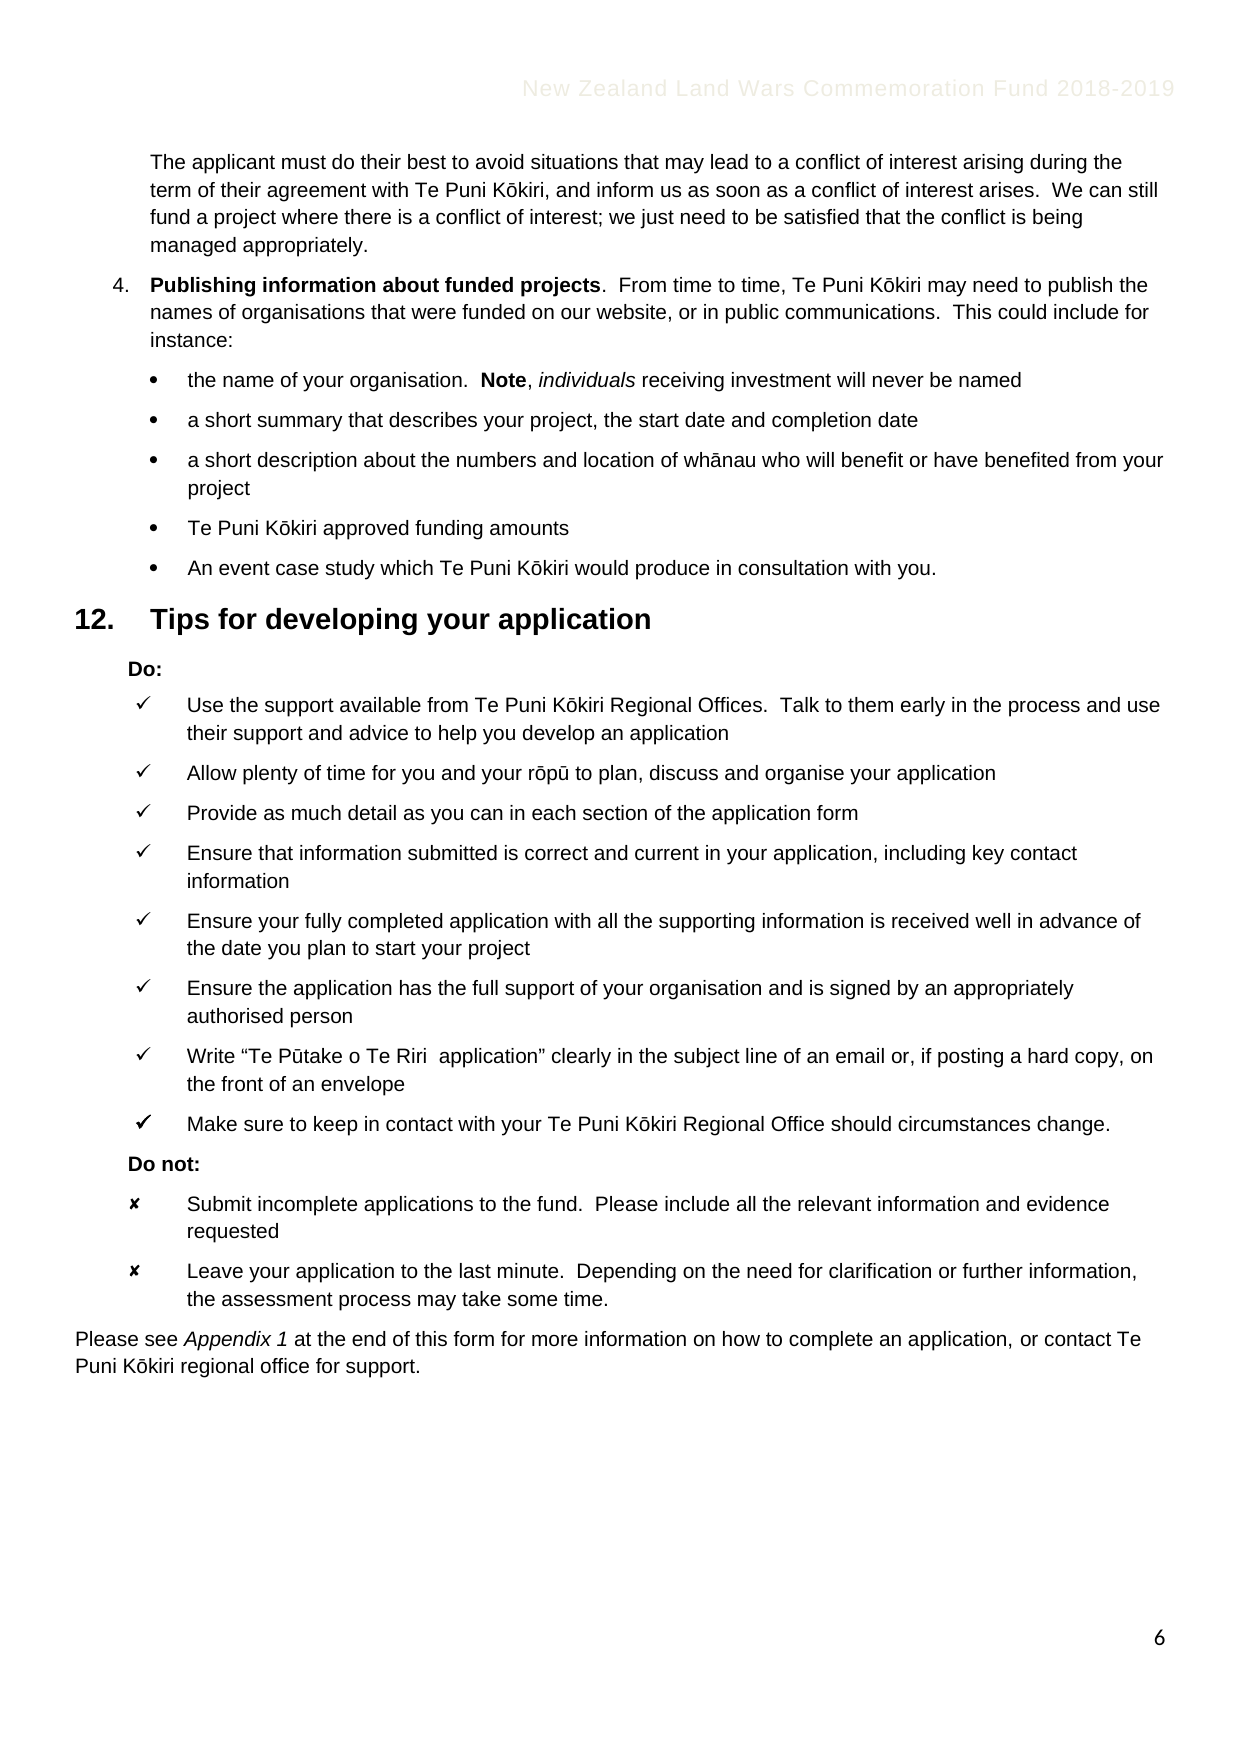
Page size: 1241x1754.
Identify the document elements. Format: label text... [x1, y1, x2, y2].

list Te Puni Kōkiri approved funding amounts [150, 515, 1165, 539]
list Ensure the application has the full support of your organisation and is signed by an appropriately authorised person [134, 976, 1165, 1028]
subtitle Tips for developing your application [74, 602, 1165, 635]
list Use the support available from Te Puni Kōkiri Regional Offices. Talk to them early in the process and use their support and advice to help you develop an application [134, 693, 1165, 745]
text The applicant must do their best to avoid situations that may lead to a conflict of interest arising during the term of their agreement with Te Puni Kōkiri, and inform us as soon as a conflict of interest arises. We can still fund a project where there is a conflict of interest; we just need to be satisfied that the conflict is being managed appropriately. [150, 150, 1165, 256]
list Make sure to keep in contact with your Te Puni Kōkiri Regional Office should circumstances change. [134, 1111, 1165, 1135]
list the name of your organisation. Note, individuals receiving investment will never be named [150, 367, 1165, 392]
list Publishing information about funded projects. From time to time, Te Puni Kōkiri may need to publish the names of organisations that were funded on our website, or in public communications. This could include for instance: [112, 272, 1165, 351]
list Ensure that information submitted is correct and current in your application, including key contact information [134, 841, 1165, 892]
list An event case study which Te Puni Kōkiri would produce in consultation with you. [150, 555, 1165, 579]
list Write “Te Pūtake o Te Riri application” clearly in the subject line of an email or, if posting a hard copy, on the front of an envelope [134, 1044, 1165, 1095]
text Do not: [128, 1151, 1165, 1175]
text Do: [128, 657, 1165, 681]
list Provide as much detail as you can in each section of the application form [134, 801, 1165, 825]
text Please see Appendix 1 at the end of this form for more information on how to complete an application, or contact Te Puni Kōkiri regional office for support. [75, 1327, 1162, 1378]
list a short summary that describes your project, the start date and completion date [150, 408, 1165, 432]
list Allow plenty of time for you and your rōpū to plan, discuss and organise your application [134, 761, 1165, 785]
list Leave your application to the last minute. Depending on the need for clarification or further information, the assessment process may take some time. [128, 1259, 1165, 1311]
list a short description about the numbers and location of whānau who will benefit or have benefited from your project [150, 448, 1165, 499]
list Ensure your fully completed application with all the supporting information is received well in advance of the date you plan to start your project [134, 908, 1165, 960]
list Submit incomplete applications to the fund. Please include all the relevant information and evidence requested [128, 1191, 1165, 1243]
